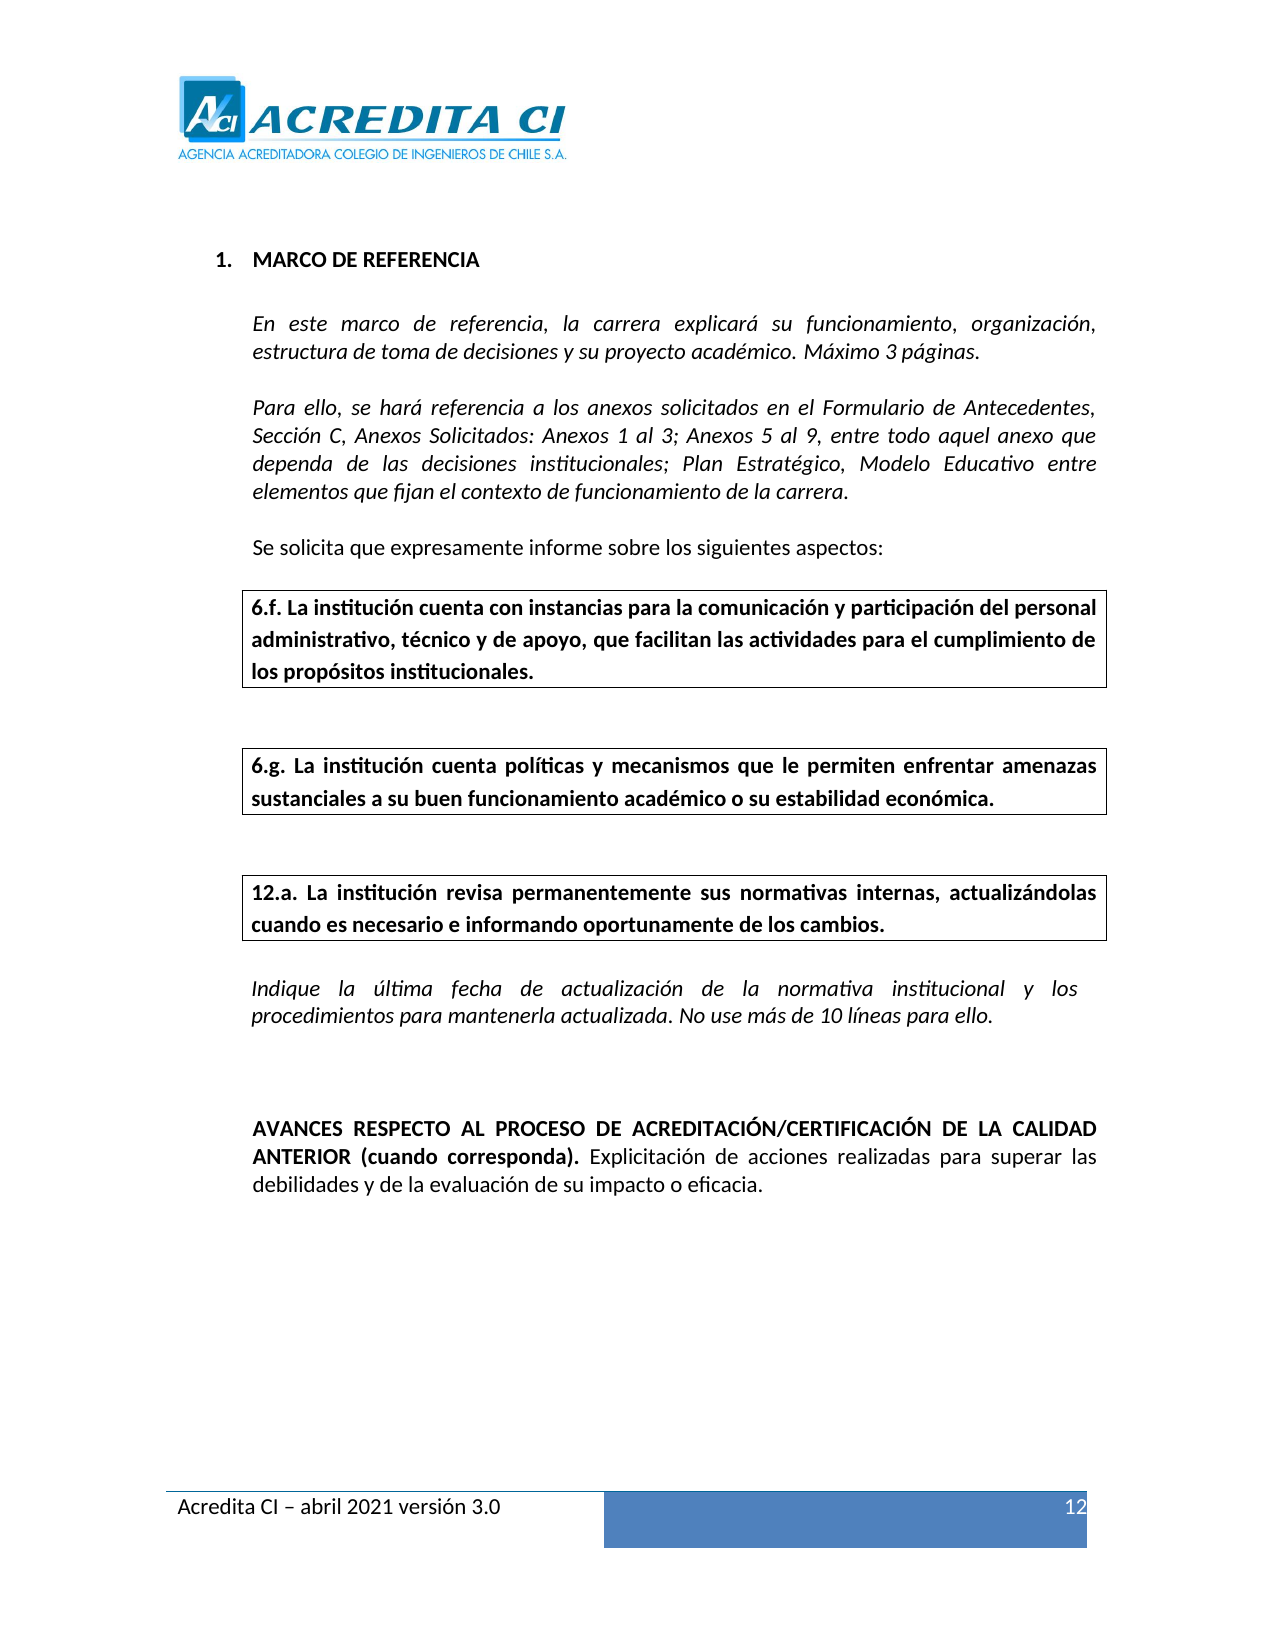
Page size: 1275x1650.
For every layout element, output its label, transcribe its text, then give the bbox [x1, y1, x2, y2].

text 6.g. La institución cuenta políticas y mecanismos que le permiten enfrentar amenazas sustanciales a su buen funcionamiento académico o su estabilidad económica. [243, 749, 1106, 814]
list MARCO DE REFERENCIA [215, 245, 1098, 273]
text 12.a. La institución revisa permanentemente sus normativas internas, actualizándolas cuando es necesario e informando oportunamente de los cambios. [243, 876, 1106, 940]
list Se solicita que expresamente informe sobre los siguientes aspectos: [252, 533, 1098, 561]
list Para ello, se hará referencia a los anexos solicitados en el Formulario de Antecedentes, Sección C, Anexos Solicitados: Anexos 1 al 3; Anexos 5 al 9, entre todo aquel anexo que dependa de las decisiones institucionales; Plan Estratégico, Modelo Educativo entre elementos que fijan el contexto de funcionamiento de la carrera. [252, 393, 1098, 505]
list Indique la última fecha de actualización de la normativa institucional y los procedimientos para mantenerla actualizada. No use más de 10 líneas para ello. [177, 974, 1098, 1030]
picture [177, 73, 570, 163]
text 6.f. La institución cuenta con instancias para la comunicación y participación del personal administrativo, técnico y de apoyo, que facilitan las actividades para el cumplimiento de los propósitos institucionales. [243, 591, 1106, 687]
list En este marco de referencia, la carrera explicará su funcionamiento, organización, estructura de toma de decisiones y su proyecto académico. Máximo 3 páginas. [252, 309, 1098, 365]
list AVANCES RESPECTO AL PROCESO DE ACREDITACIÓN/CERTIFICACIÓN DE LA CALIDAD ANTERIOR (cuando corresponda). Explicitación de acciones realizadas para superar las debilidades y de la evaluación de su impacto o eficacia. [252, 1114, 1098, 1198]
